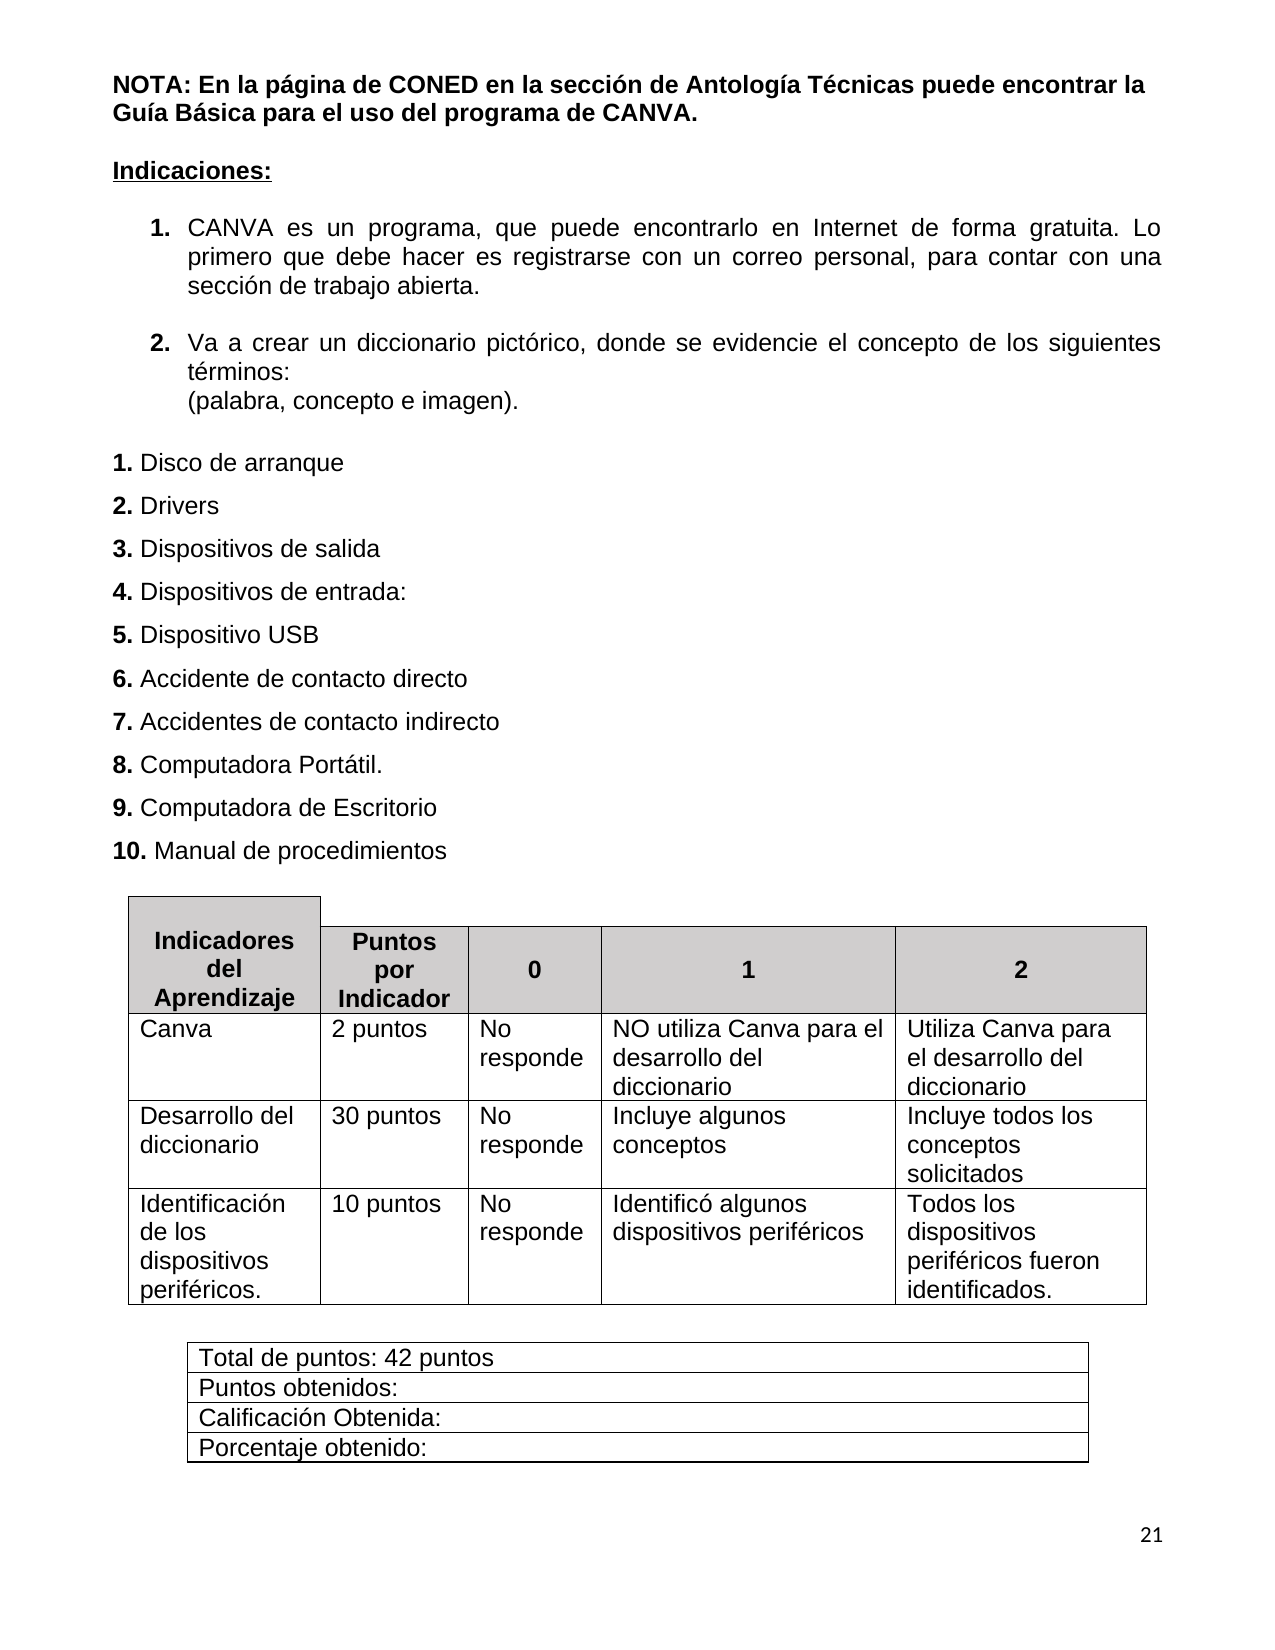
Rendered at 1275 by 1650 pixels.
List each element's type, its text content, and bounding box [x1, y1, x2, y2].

table_cell Canva [129, 1014, 320, 1100]
table_cell 10 puntos [321, 1189, 468, 1304]
table_cell 2 puntos [321, 1014, 468, 1100]
table_cell Identificación de los dispositivos periféricos. [129, 1189, 320, 1304]
table_cell Puntos obtenidos: [188, 1373, 1088, 1402]
list 4. Dispositivos de entrada: [112, 577, 1163, 606]
list 10. Manual de procedimientos [112, 836, 1163, 865]
text Indicaciones: [112, 156, 1163, 185]
table_cell Puntos por Indicador [321, 927, 468, 1013]
list (palabra, concepto e imagen). [187, 386, 1163, 415]
list 9. Computadora de Escritorio [112, 793, 1163, 822]
list Va a crear un diccionario pictórico, donde se evidencie el concepto de los siguientes términos: [150, 328, 1163, 386]
table_cell 2 [896, 927, 1146, 1013]
list 7. Accidentes de contacto indirecto [112, 707, 1163, 736]
table_cell Desarrollo del diccionario [129, 1101, 320, 1188]
table_cell No responde [469, 1014, 601, 1100]
table_header Total de puntos: 42 puntos [188, 1343, 1088, 1372]
table_cell Identificó algunos dispositivos periféricos [602, 1189, 895, 1304]
list 2. Drivers [112, 491, 1163, 520]
table_cell No responde [469, 1189, 601, 1304]
table_cell Calificación Obtenida: [188, 1403, 1088, 1432]
list 6. Accidente de contacto directo [112, 664, 1163, 692]
table_cell 0 [469, 927, 601, 1013]
table_cell Utiliza Canva para el desarrollo del diccionario [896, 1014, 1146, 1100]
list 5. Dispositivo USB [112, 621, 1163, 649]
list 8. Computadora Portátil. [112, 750, 1163, 779]
list 1. Disco de arranque [112, 448, 1163, 477]
table_cell Porcentaje obtenido: [188, 1433, 1088, 1461]
table_cell 1 [602, 927, 895, 1013]
table_cell NO utiliza Canva para el desarrollo del diccionario [602, 1014, 895, 1100]
list CANVA es un programa, que puede encontrarlo en Internet de forma gratuita. Lo primero que debe hacer es registrarse con un correo personal, para contar con una sección de trabajo abierta. [150, 213, 1163, 300]
table_cell Incluye algunos conceptos [602, 1101, 895, 1188]
table_header Indicadores del Aprendizaje [129, 897, 320, 1013]
table_cell No responde [469, 1101, 601, 1188]
table_cell Incluye todos los conceptos solicitados [896, 1101, 1146, 1188]
table_cell Todos los dispositivos periféricos fueron identificados. [896, 1189, 1146, 1304]
text NOTA: En la página de CONED en la sección de Antología Técnicas puede encontrar la Guía Básica para el uso del programa de CANVA. [112, 70, 1163, 127]
list 3. Dispositivos de salida [112, 534, 1163, 563]
table_cell 30 puntos [321, 1101, 468, 1188]
